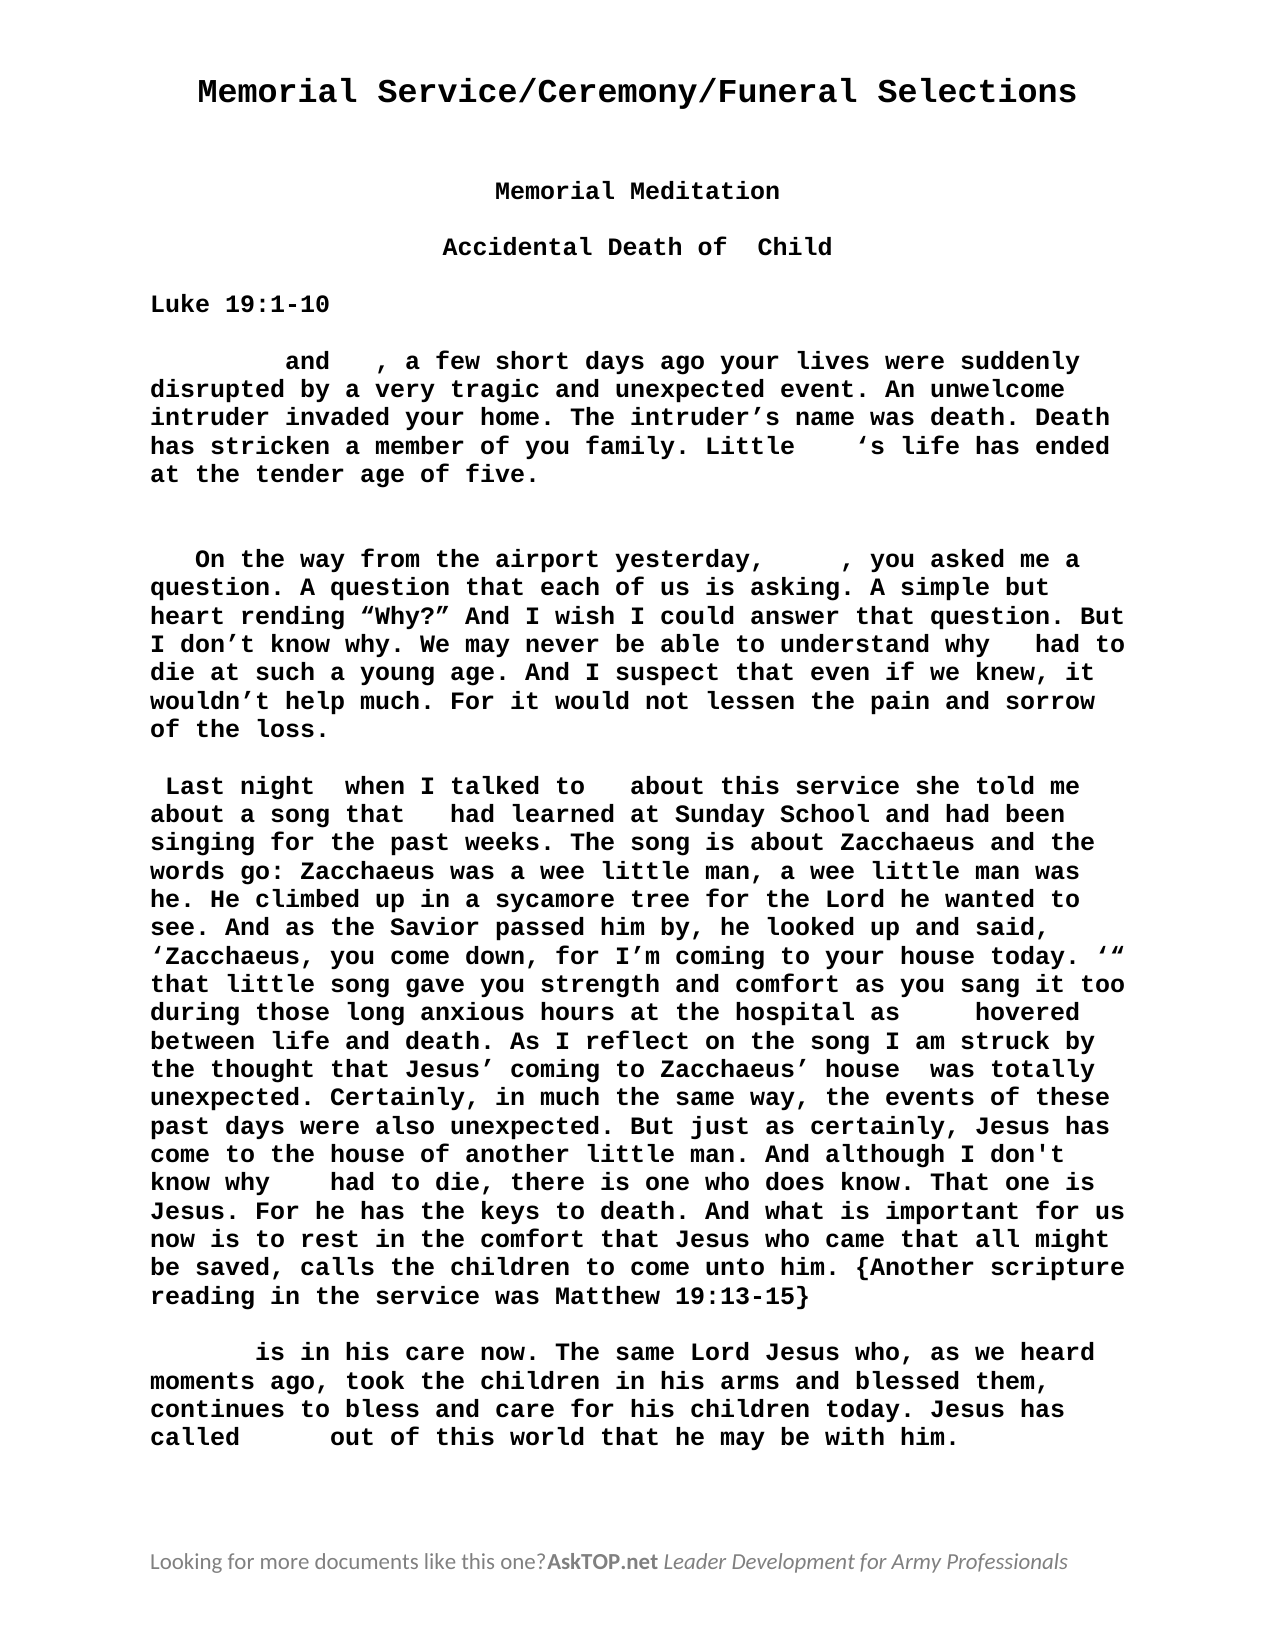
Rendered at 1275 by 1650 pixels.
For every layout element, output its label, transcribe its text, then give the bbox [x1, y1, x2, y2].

text and , a few short days ago your lives were suddenly disrupted by a very tragic and unexpected event. An unwelcome intruder invaded your home. The intruder’s name was death. Death has stricken a member of you family. Little ‘s life has ended at the tender age of five. [150, 348, 1125, 490]
text Memorial Meditation [150, 178, 1125, 207]
text Last night when I talked to about this service she told me about a song that had learned at Sunday School and had been singing for the past weeks. The song is about Zacchaeus and the words go: Zacchaeus was a wee little man, a wee little man was he. He climbed up in a sycamore tree for the Lord he wanted to see. And as the Savior passed him by, he looked up and said, ‘Zacchaeus, you come down, for I’m coming to your house today. ‘“ that little song gave you strength and comfort as you sang it too during those long anxious hours at the hospital as hovered between life and death. As I reflect on the song I am struck by the thought that Jesus’ coming to Zacchaeus’ house was totally unexpected. Certainly, in much the same way, the events of these past days were also unexpected. But just as certainly, Jesus has come to the house of another little man. And although I don't know why had to die, there is one who does know. That one is Jesus. For he has the keys to death. And what is important for us now is to rest in the comfort that Jesus who came that all might be saved, calls the children to come unto him. {Another scripture reading in the service was Matthew 19:13-15} [150, 773, 1125, 1312]
text is in his care now. The same Lord Jesus who, as we heard moments ago, took the children in his arms and blessed them, continues to bless and care for his children today. Jesus has called out of this world that he may be with him. [150, 1340, 1125, 1453]
text On the way from the airport yesterday, , you asked me a question. A question that each of us is asking. A simple but heart rending “Why?” And I wish I could answer that question. But I don’t know why. We may never be able to understand why had to die at such a young age. And I suspect that even if we knew, it wouldn’t help much. For it would not lessen the pain and sorrow of the loss. [150, 547, 1125, 745]
text Luke 19:1-10 [150, 292, 1125, 320]
text Accidental Death of Child [150, 235, 1125, 263]
